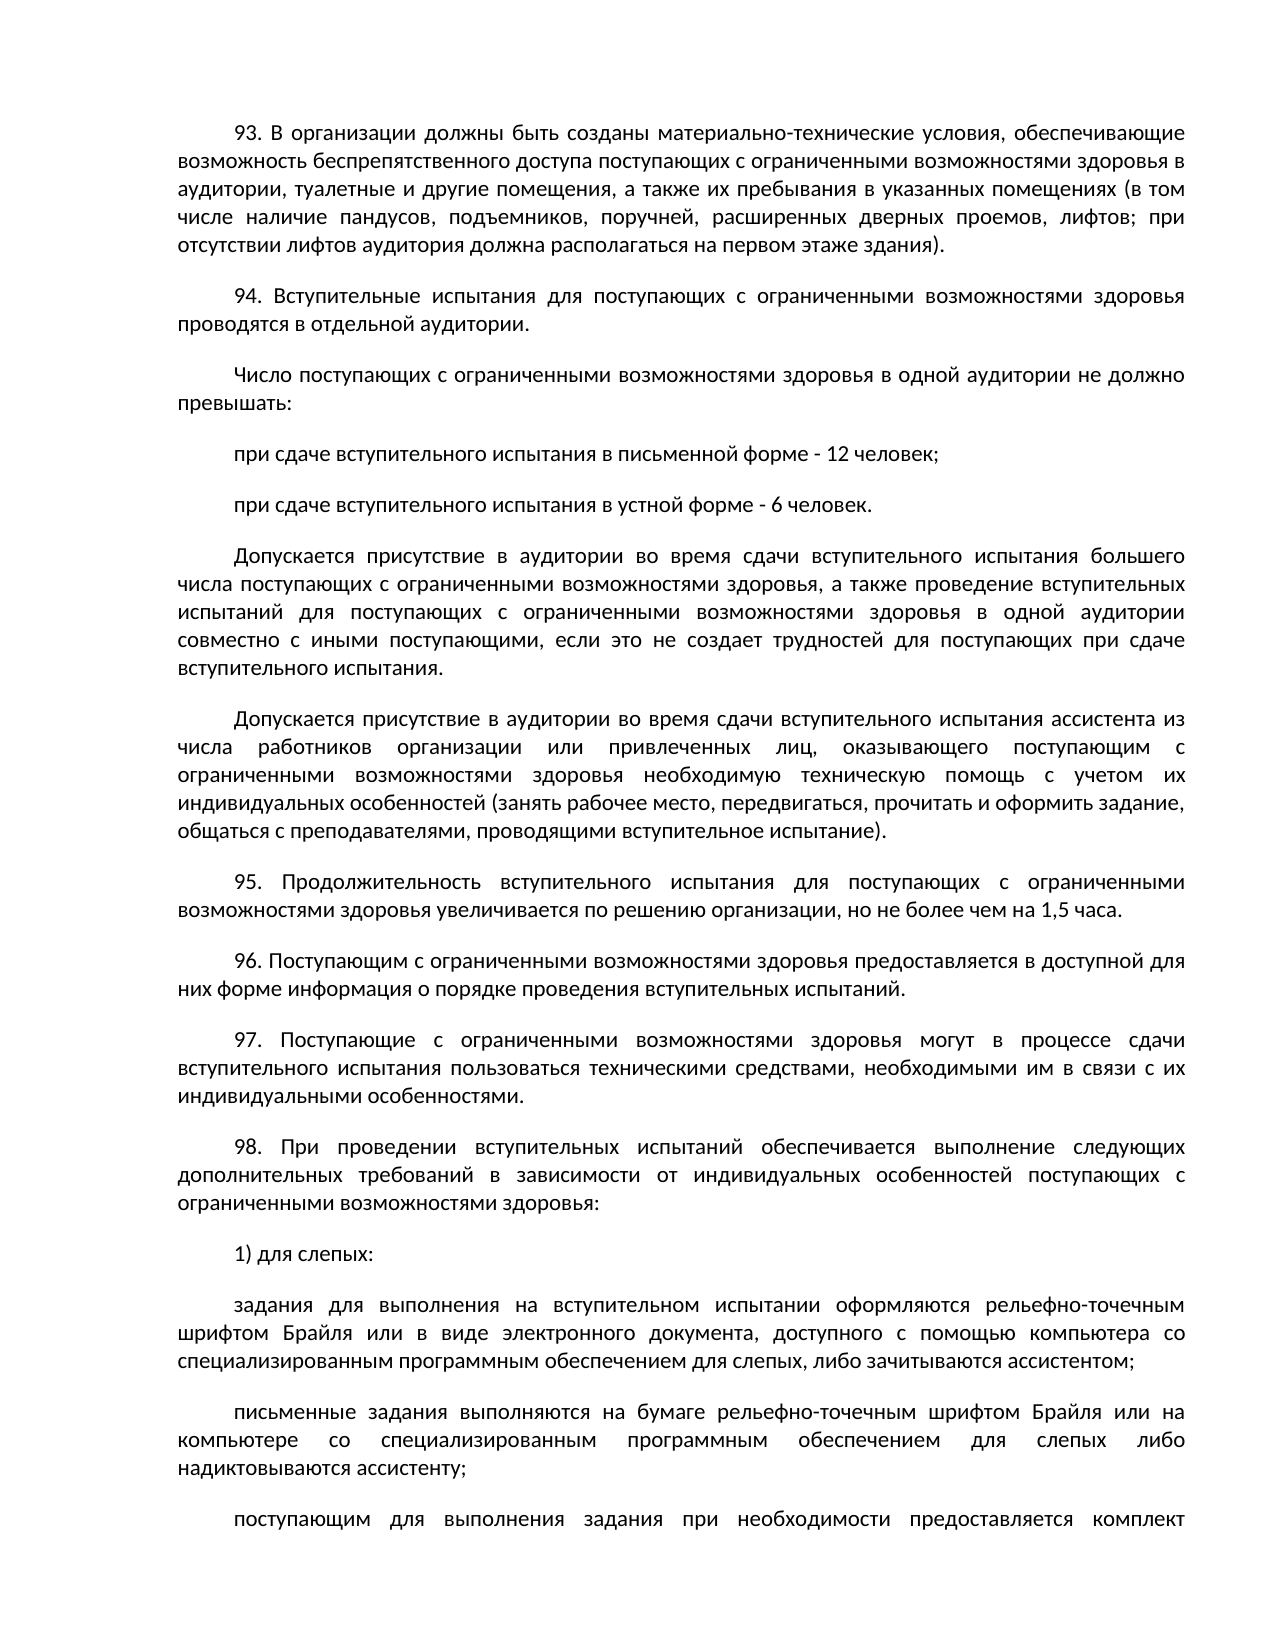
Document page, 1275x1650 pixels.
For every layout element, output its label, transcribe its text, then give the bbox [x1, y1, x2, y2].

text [177, 1504, 1186, 1532]
text Допускается присутствие в аудитории во время сдачи вступительного испытания большего числа поступающих с ограниченными возможностями здоровья, а также проведение вступительных испытаний для поступающих с ограниченными возможностями здоровья в одной аудитории совместно с иными поступающими, если это не создает трудностей для поступающих при сдаче вступительного испытания. [177, 541, 1186, 681]
text 1) для слепых: [177, 1239, 1186, 1267]
text 96. Поступающим с ограниченными возможностями здоровья предоставляется в доступной для них форме информация о порядке проведения вступительных испытаний. [177, 946, 1186, 1002]
text 95. Продолжительность вступительного испытания для поступающих с ограниченными возможностями здоровья увеличивается по решению организации, но не более чем на 1,5 часа. [177, 867, 1186, 923]
text при сдаче вступительного испытания в письменной форме - 12 человек; [177, 439, 1186, 467]
text Допускается присутствие в аудитории во время сдачи вступительного испытания ассистента из числа работников организации или привлеченных лиц, оказывающего поступающим с ограниченными возможностями здоровья необходимую техническую помощь с учетом их индивидуальных особенностей (занять рабочее место, передвигаться, прочитать и оформить задание, общаться с преподавателями, проводящими вступительное испытание). [177, 704, 1186, 844]
text письменные задания выполняются на бумаге рельефно-точечным шрифтом Брайля или на компьютере со специализированным программным обеспечением для слепых либо надиктовываются ассистенту; [177, 1397, 1186, 1481]
text 98. При проведении вступительных испытаний обеспечивается выполнение следующих дополнительных требований в зависимости от индивидуальных особенностей поступающих с ограниченными возможностями здоровья: [177, 1132, 1186, 1216]
text 94. Вступительные испытания для поступающих с ограниченными возможностями здоровья проводятся в отдельной аудитории. [177, 281, 1186, 337]
text при сдаче вступительного испытания в устной форме - 6 человек. [177, 490, 1186, 518]
text 97. Поступающие с ограниченными возможностями здоровья могут в процессе сдачи вступительного испытания пользоваться техническими средствами, необходимыми им в связи с их индивидуальными особенностями. [177, 1025, 1186, 1109]
text задания для выполнения на вступительном испытании оформляются рельефно-точечным шрифтом Брайля или в виде электронного документа, доступного с помощью компьютера со специализированным программным обеспечением для слепых, либо зачитываются ассистентом; [177, 1290, 1186, 1374]
text Число поступающих с ограниченными возможностями здоровья в одной аудитории не должно превышать: [177, 360, 1186, 416]
text 93. В организации должны быть созданы материально-технические условия, обеспечивающие возможность беспрепятственного доступа поступающих с ограниченными возможностями здоровья в аудитории, туалетные и другие помещения, а также их пребывания в указанных помещениях (в том числе наличие пандусов, подъемников, поручней, расширенных дверных проемов, лифтов; при отсутствии лифтов аудитория должна располагаться на первом этаже здания). [177, 118, 1186, 258]
